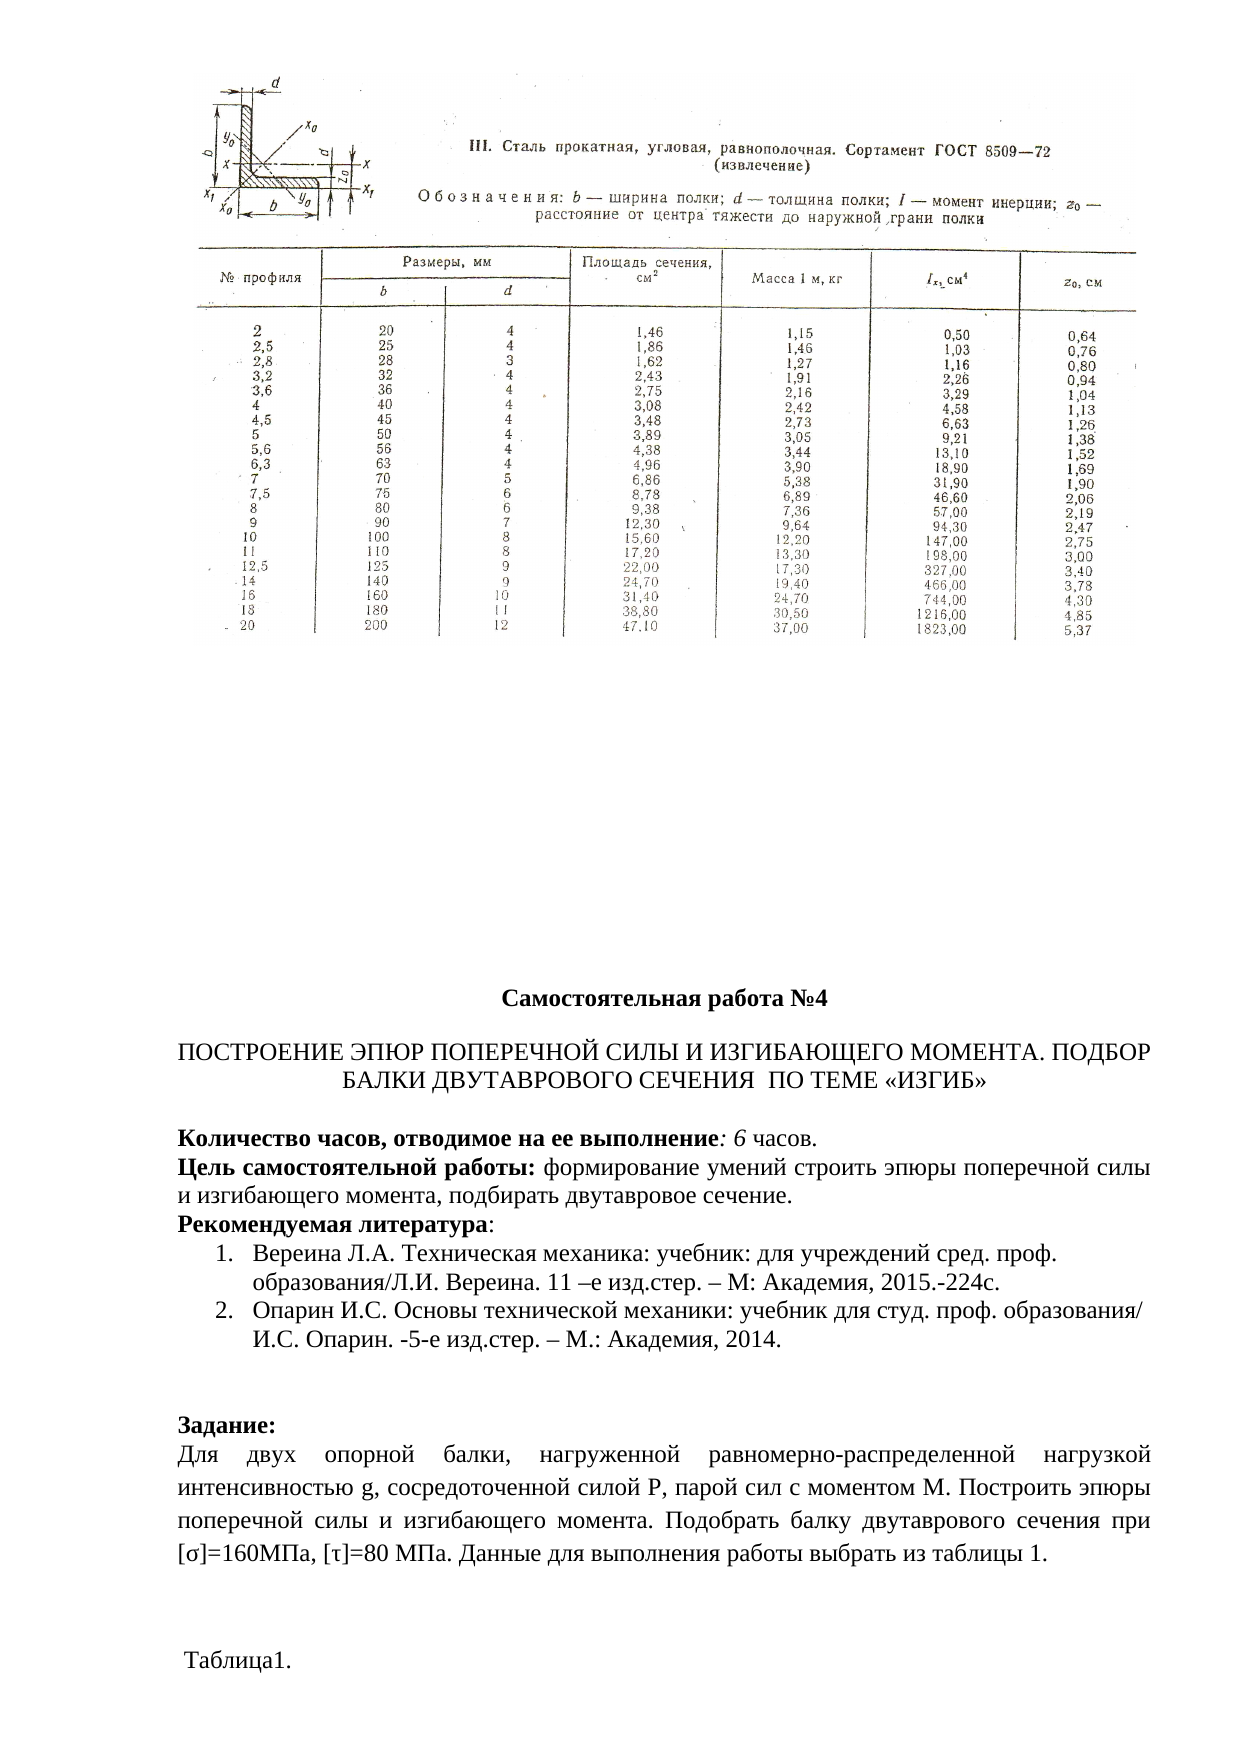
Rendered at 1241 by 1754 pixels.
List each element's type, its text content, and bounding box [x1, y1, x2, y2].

text Для двух опорной балки, нагруженной равномерно-распределенной нагрузкой интенсивностью g, сосредоточенной силой Р, парой сил с моментом М. Построить эпюры поперечной силы и изгибающего момента. Подобрать балку двутаврового сечения при [σ]=160МПа, [τ]=80 МПа. Данные для выполнения работы выбрать из таблицы 1. [177, 1439, 1152, 1567]
text Таблица1. [177, 1645, 1152, 1674]
text ПОСТРОЕНИЕ ЭПЮР ПОПЕРЕЧНОЙ СИЛЫ И ИЗГИБАЮЩЕГО МОМЕНТА. ПОДБОР БАЛКИ ДВУТАВРОВОГО СЕЧЕНИЯ ПО ТЕМЕ «ИЗГИБ» [177, 1037, 1152, 1094]
text Самостоятельная работа №4 [177, 983, 1152, 1012]
text Задание: [177, 1411, 1152, 1439]
picture [192, 73, 1137, 646]
text Рекомендуемая литература: [177, 1209, 1152, 1238]
list Вереина Л.А. Техническая механика: учебник: для учреждений сред. проф. образования/Л.И. Вереина. 11 –е изд.стер. – М: Академия, 2015.-224с. [215, 1238, 1152, 1296]
list Опарин И.С. Основы технической механики: учебник для студ. проф. образования/ И.С. Опарин. -5-е изд.стер. – М.: Академия, 2014. [215, 1296, 1152, 1353]
text Количество часов, отводимое на ее выполнение: 6 часов. [177, 1123, 1152, 1152]
text Цель самостоятельной работы: формирование умений строить эпюры поперечной силы и изгибающего момента, подбирать двутавровое сечение. [177, 1152, 1152, 1209]
